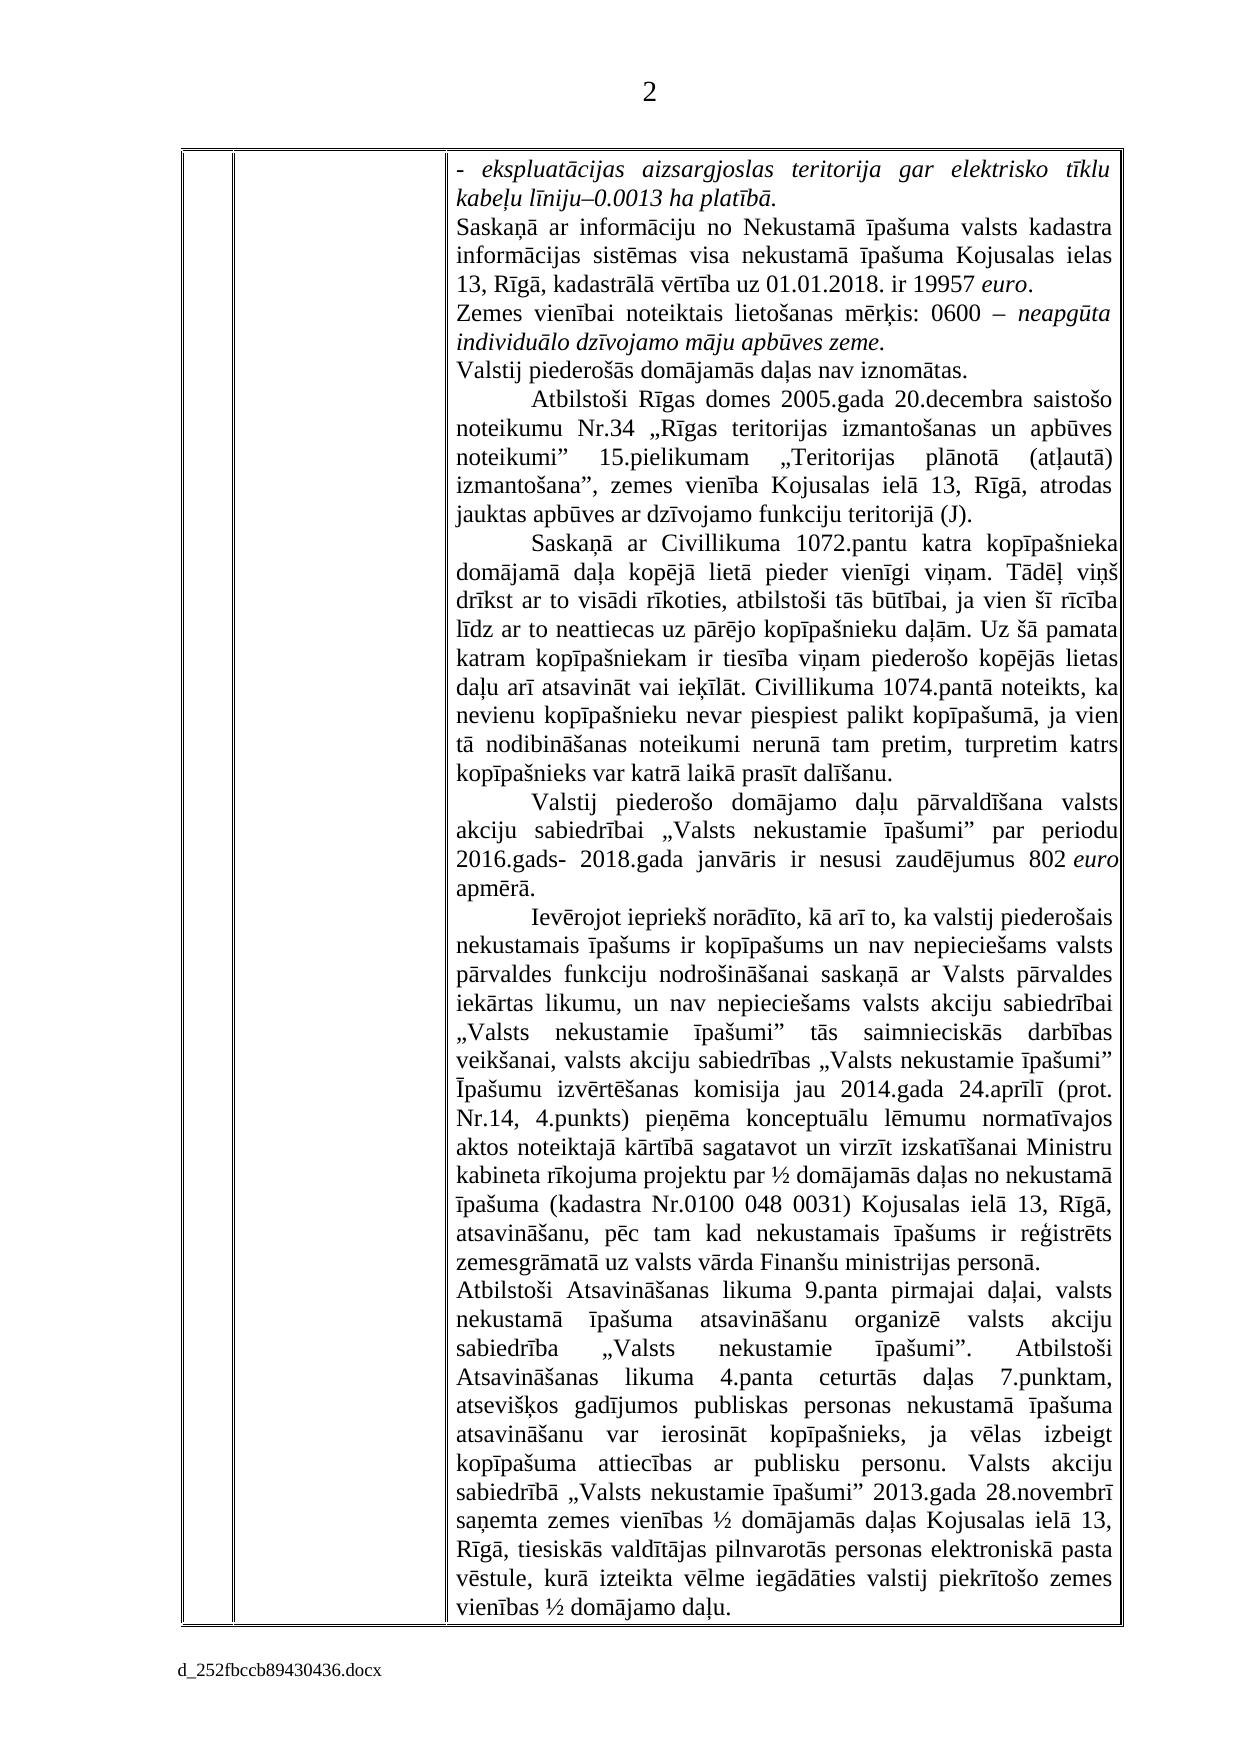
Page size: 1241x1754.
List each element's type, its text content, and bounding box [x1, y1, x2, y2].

table_cell 2. [183, 151, 234, 1623]
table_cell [234, 151, 447, 1623]
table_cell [447, 151, 1120, 1623]
